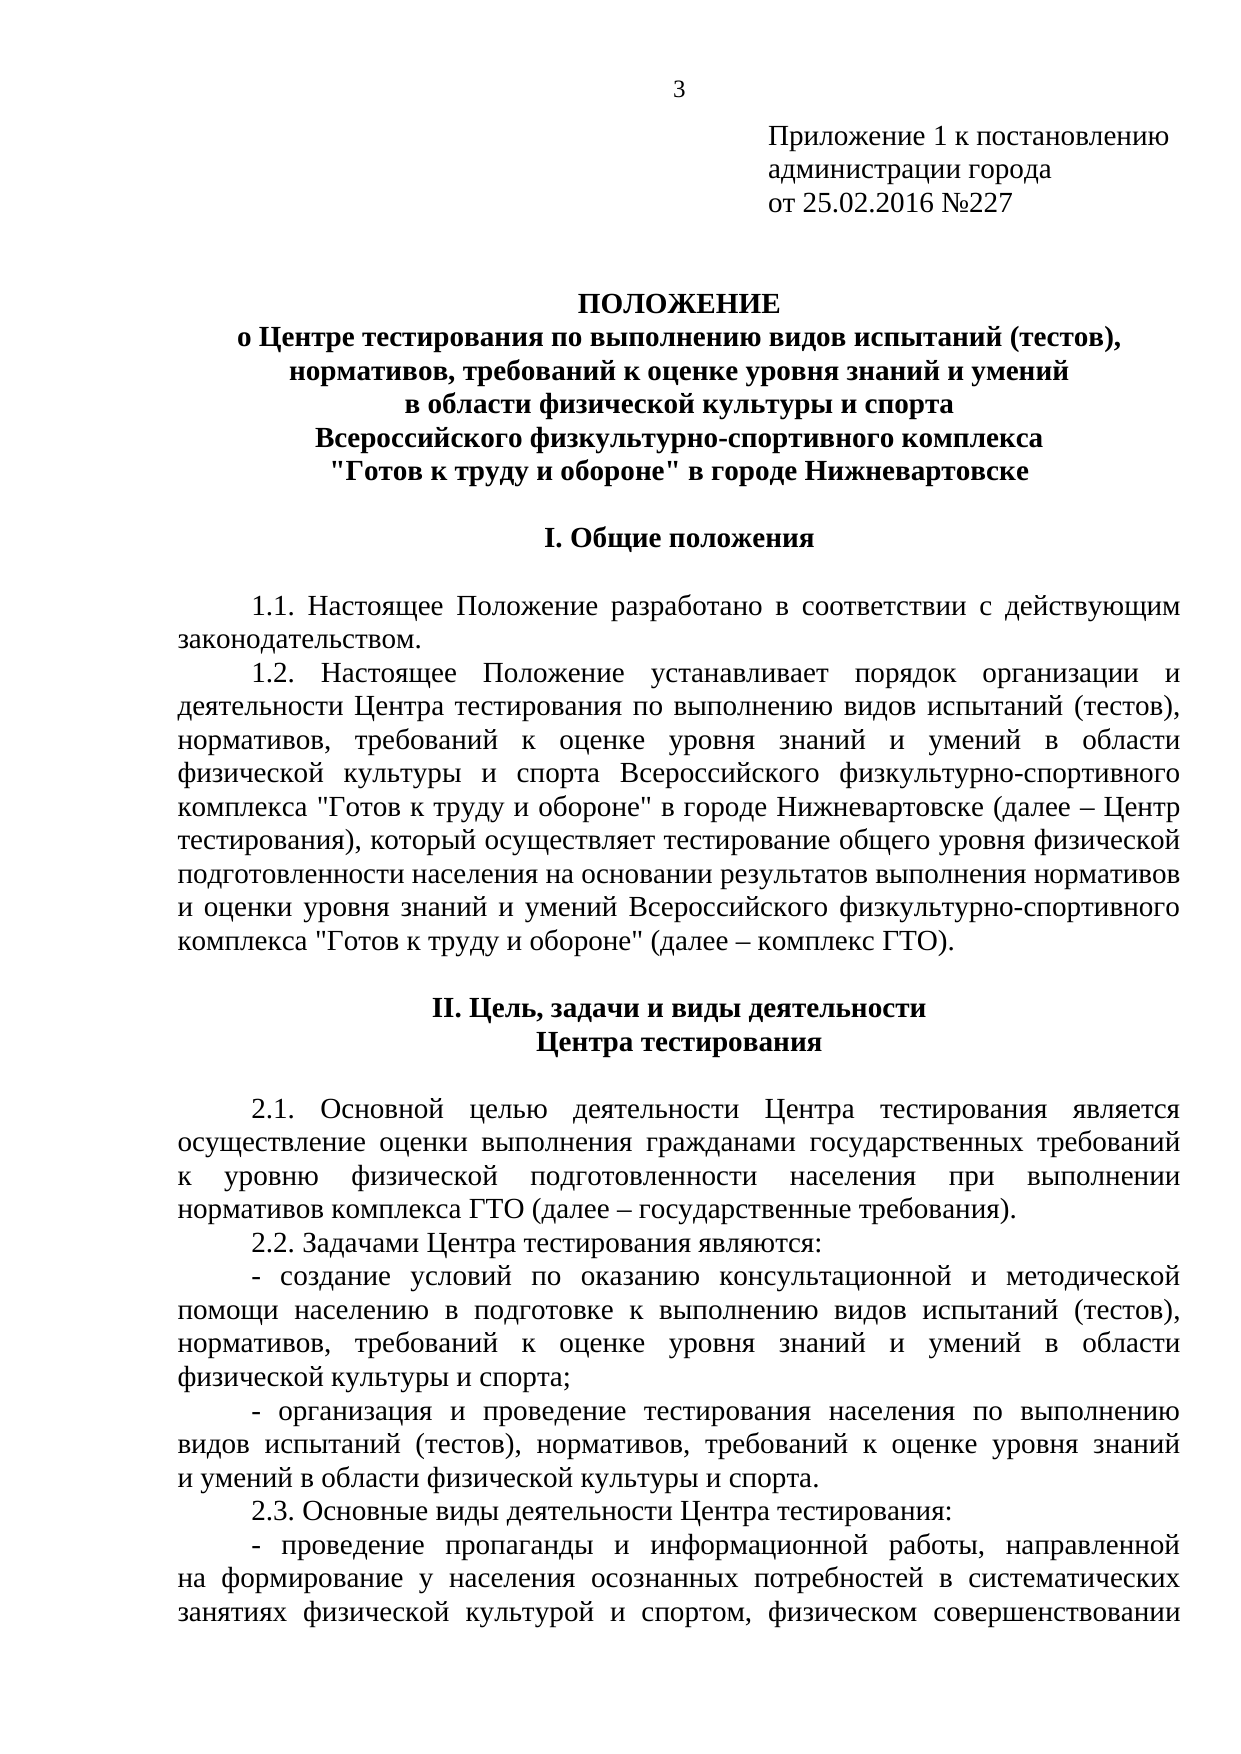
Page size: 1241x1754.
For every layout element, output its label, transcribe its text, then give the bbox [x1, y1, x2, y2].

text Всероссийского физкультурно-спортивного комплекса [177, 420, 1181, 453]
text 2.1. Основной целью деятельности Центра тестирования является осуществление оценки выполнения гражданами государственных требований к уровню физической подготовленности населения при выполнении нормативов комплекса ГТО (далее – государственные требования). [177, 1091, 1181, 1225]
text нормативов, требований к оценке уровня знаний и умений [177, 353, 1181, 386]
text ПОЛОЖЕНИЕ [177, 286, 1181, 319]
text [177, 1527, 1181, 1627]
text II. Цель, задачи и виды деятельности [177, 990, 1181, 1024]
text 2.3. Основные виды деятельности Центра тестирования: [177, 1493, 1181, 1527]
text "Готов к труду и обороне" в городе Нижневартовске [177, 453, 1181, 487]
text I. Общие положения [177, 521, 1181, 554]
text - создание условий по оказанию консультационной и методической помощи населению в подготовке к выполнению видов испытаний (тестов), нормативов, требований к оценке уровня знаний и умений в области физической культуры и спорта; [177, 1258, 1181, 1393]
text 1.1. Настоящее Положение разработано в соответствии с действующим законодательством. [177, 588, 1181, 655]
text администрации города [177, 152, 1181, 185]
text 2.2. Задачами Центра тестирования являются: [177, 1225, 1181, 1258]
text о Центре тестирования по выполнению видов испытаний (тестов), [177, 319, 1181, 353]
text 1.2. Настоящее Положение устанавливает порядок организации и деятельности Центра тестирования по выполнению видов испытаний (тестов), нормативов, требований к оценке уровня знаний и умений в области физической культуры и спорта Всероссийского физкультурно-спортивного комплекса "Готов к труду и обороне" в городе Нижневартовске (далее – Центр тестирования), который осуществляет тестирование общего уровня физической подготовленности населения на основании результатов выполнения нормативов и оценки уровня знаний и умений Всероссийского физкультурно-спортивного комплекса "Готов к труду и обороне" (далее – комплекс ГТО). [177, 655, 1181, 957]
text Центра тестирования [177, 1024, 1181, 1057]
text Приложение 1 к постановлению [177, 118, 1181, 152]
text от 25.02.2016 №227 [177, 185, 1181, 219]
text - организация и проведение тестирования населения по выполнению видов испытаний (тестов), нормативов, требований к оценке уровня знаний и умений в области физической культуры и спорта. [177, 1393, 1181, 1493]
text в области физической культуры и спорта [177, 386, 1181, 420]
